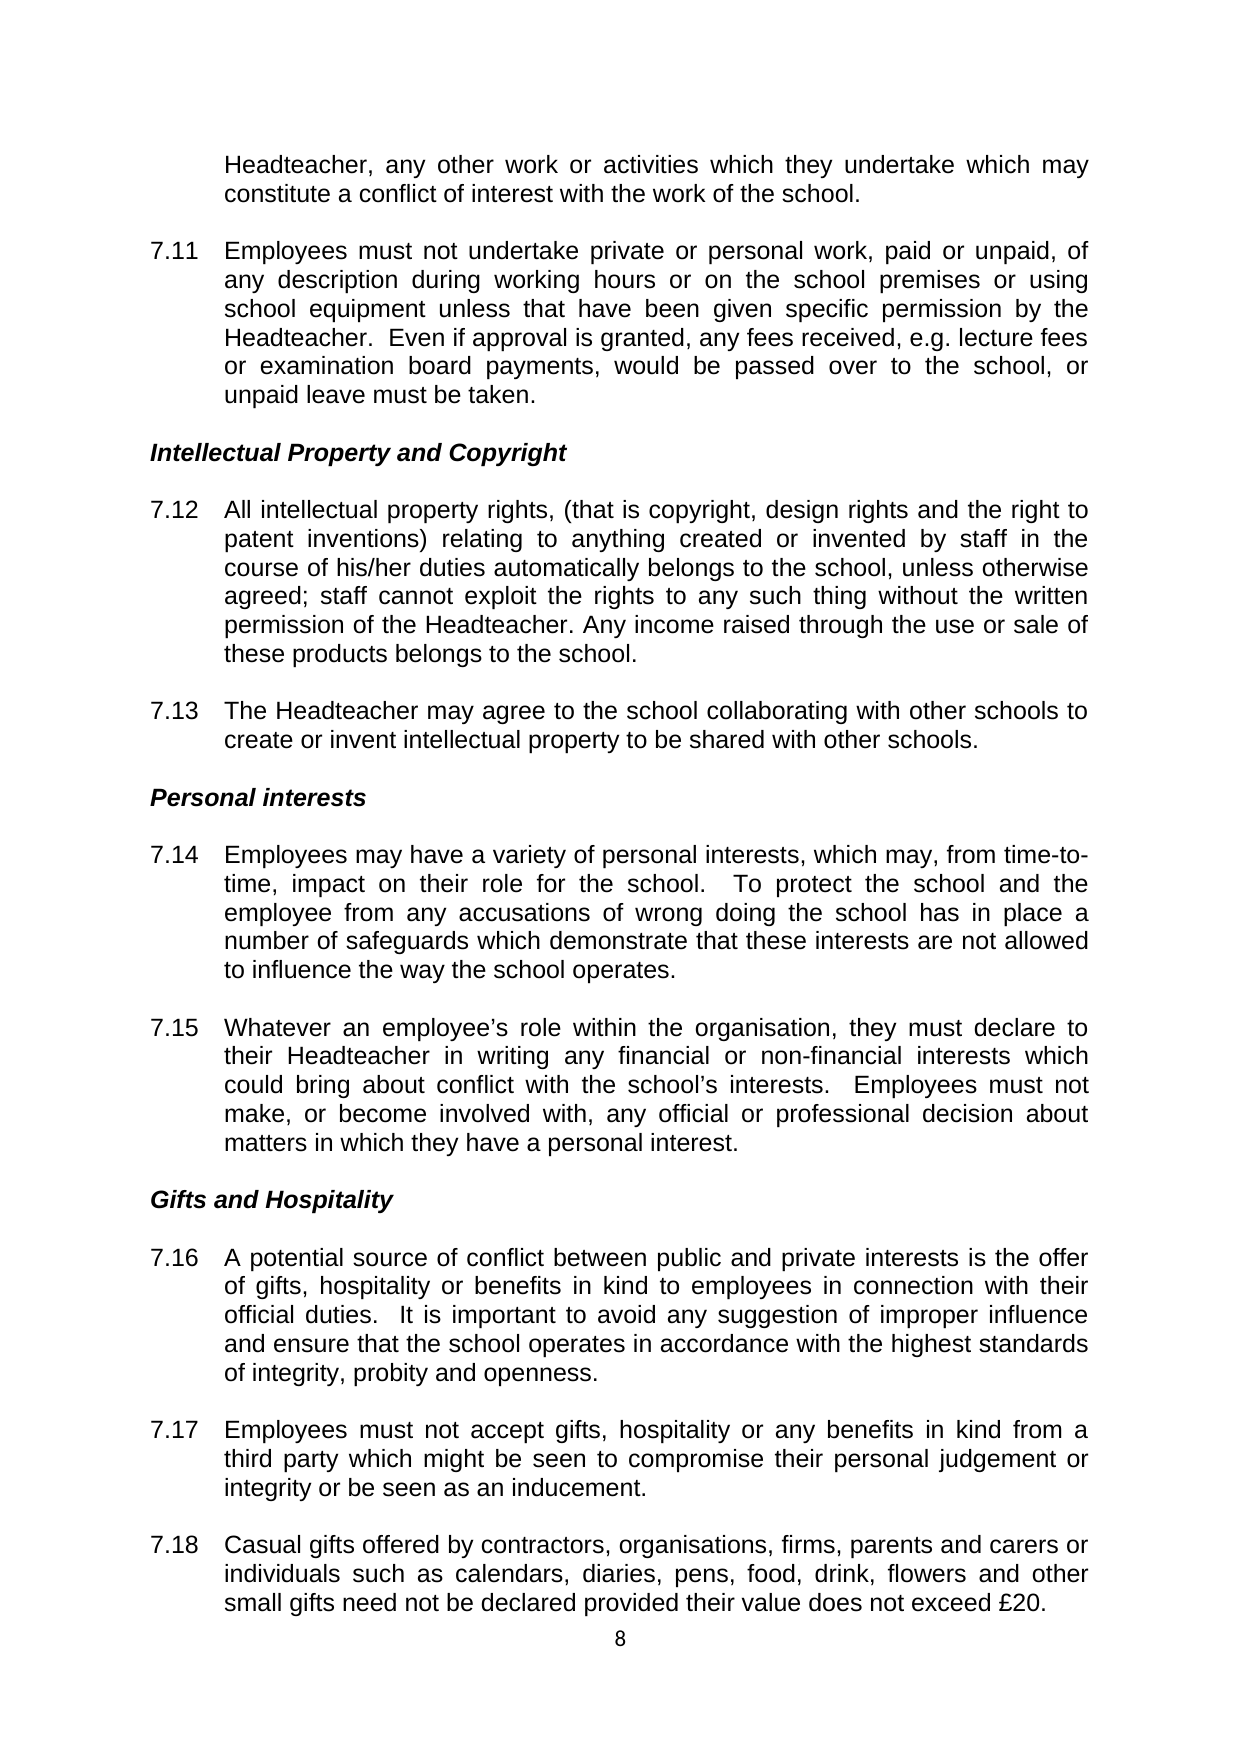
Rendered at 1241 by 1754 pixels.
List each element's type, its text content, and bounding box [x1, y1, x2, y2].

text Intellectual Property and Copyright [150, 437, 1090, 466]
text 7.18 Casual gifts offered by contractors, organisations, firms, parents and carers or individuals such as calendars, diaries, pens, food, drink, flowers and other small gifts need not be declared provided their value does not exceed £20. [150, 1530, 1090, 1616]
text Personal interests [150, 782, 1090, 811]
text 7.17 Employees must not accept gifts, hospitality or any benefits in kind from a third party which might be seen to compromise their personal judgement or integrity or be seen as an inducement. [150, 1415, 1090, 1501]
list 7.15 Whatever an employee’s role within the organisation, they must declare to their Headteacher in writing any financial or non-financial interests which could bring about conflict with the school’s interests. Employees must not make, or become involved with, any official or professional decision about matters in which they have a personal interest. [150, 1012, 1090, 1156]
text 7.13 The Headteacher may agree to the school collaborating with other schools to create or invent intellectual property to be shared with other schools. [150, 696, 1090, 754]
text 7.11 Employees must not undertake private or personal work, paid or unpaid, of any description during working hours or on the school premises or using school equipment unless that have been given specific permission by the Headteacher. Even if approval is granted, any fees received, e.g. lecture fees or examination board payments, would be passed over to the school, or unpaid leave must be taken. [150, 236, 1090, 409]
text 7.16 A potential source of conflict between public and private interests is the offer of gifts, hospitality or benefits in kind to employees in connection with their official duties. It is important to avoid any suggestion of improper influence and ensure that the school operates in accordance with the highest standards of integrity, probity and openness. [150, 1242, 1090, 1386]
text 7.12 All intellectual property rights, (that is copyright, design rights and the right to patent inventions) relating to anything created or invented by staff in the course of his/her duties automatically belongs to the school, unless otherwise agreed; staff cannot exploit the rights to any such thing without the written permission of the Headteacher. Any income raised through the use or sale of these products belongs to the school. [150, 495, 1090, 667]
list Gifts and Hospitality [150, 1185, 1090, 1214]
list 7.14 Employees may have a variety of personal interests, which may, from time-to-time, impact on their role for the school. To protect the school and the employee from any accusations of wrong doing the school has in place a number of safeguards which demonstrate that these interests are not allowed to influence the way the school operates. [150, 840, 1090, 984]
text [150, 150, 1090, 207]
